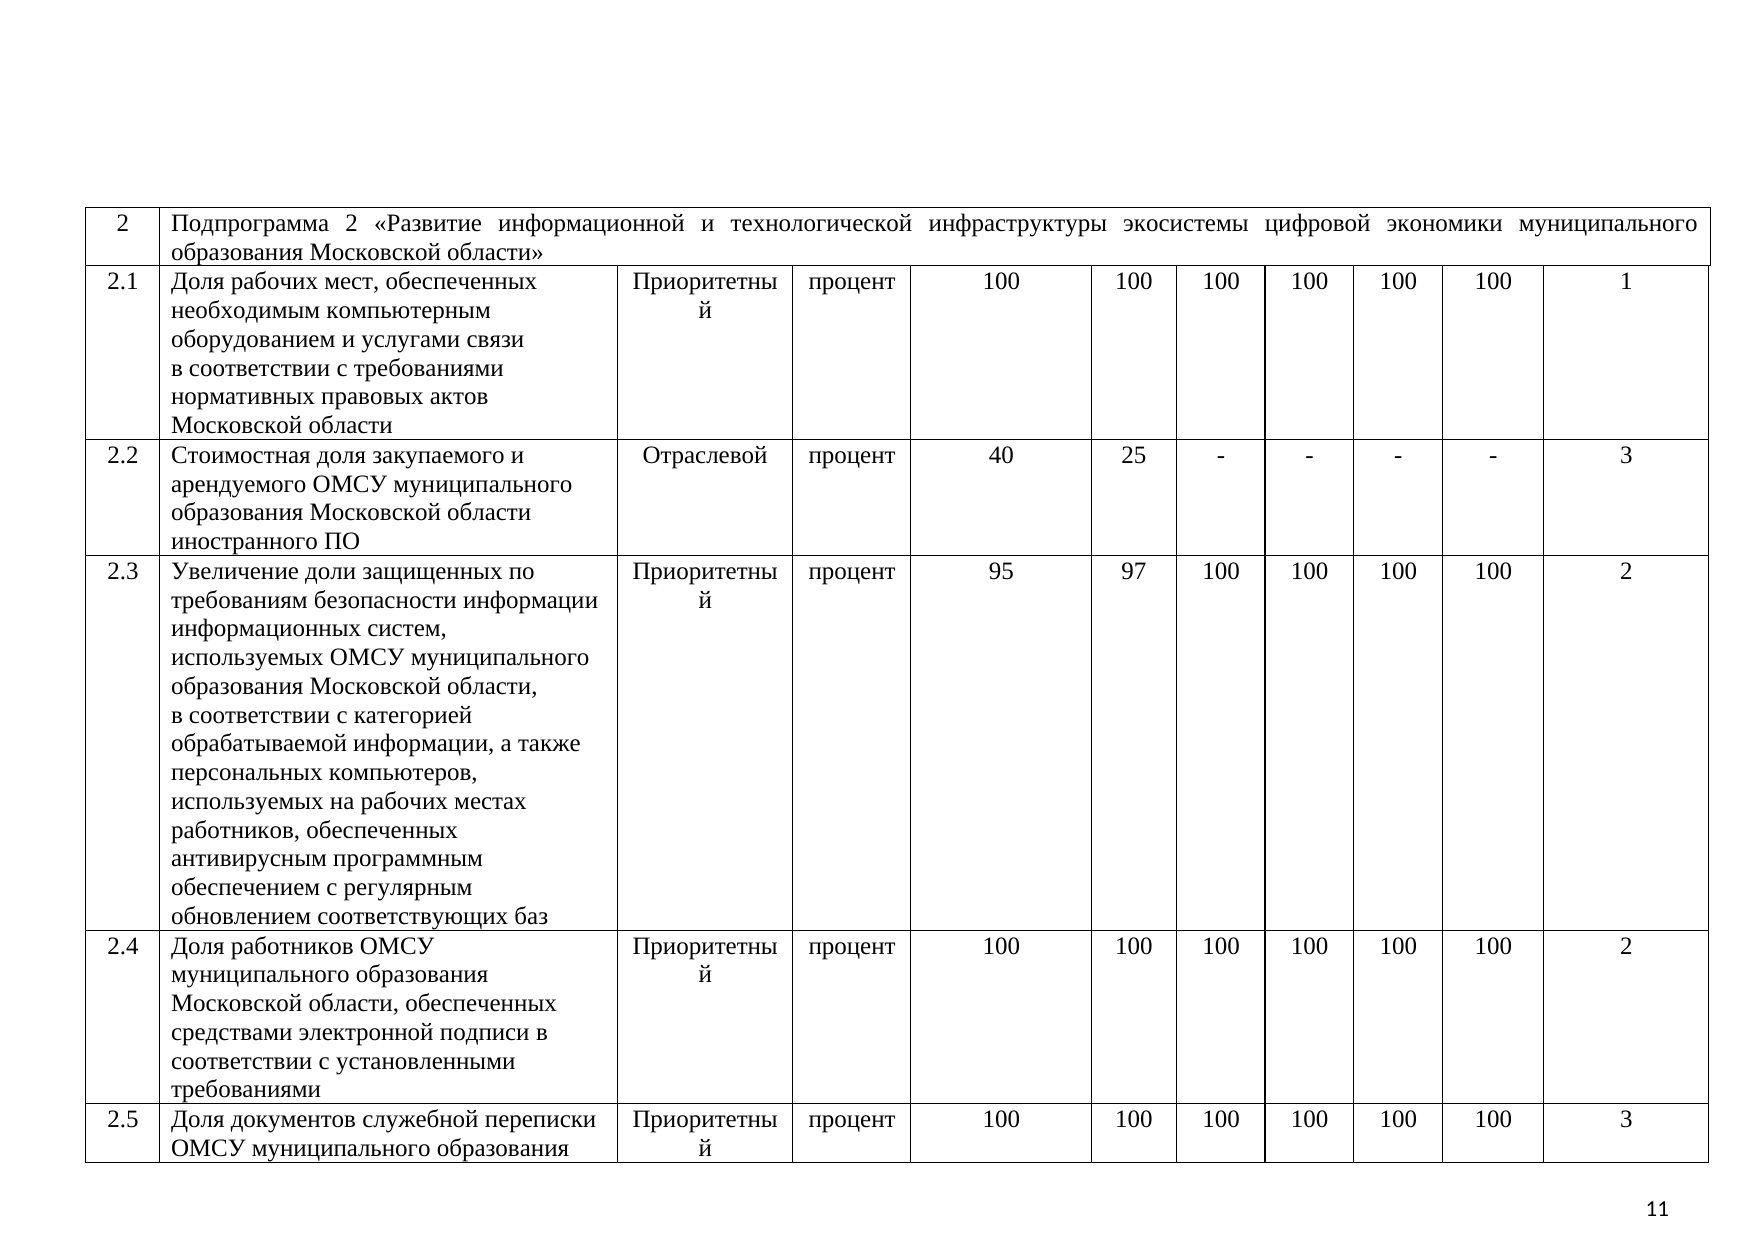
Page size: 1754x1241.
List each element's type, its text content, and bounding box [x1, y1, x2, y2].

table_cell 100 [1266, 266, 1353, 439]
table_cell 100 [1266, 931, 1353, 1103]
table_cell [160, 1104, 617, 1162]
table_cell процент [793, 931, 910, 1103]
table_cell 100 [1177, 556, 1264, 930]
table_cell 3 [1544, 440, 1708, 555]
table_cell 2.5 [86, 1104, 159, 1162]
table_cell - [1266, 440, 1353, 555]
table_cell 2.4 [86, 931, 159, 1103]
table_cell 100 [1266, 556, 1353, 930]
table_cell 95 [911, 556, 1091, 930]
table_cell 25 [1092, 440, 1176, 555]
table_cell процент [793, 1104, 910, 1162]
table_cell 100 [1092, 931, 1176, 1103]
table_cell 40 [911, 440, 1091, 555]
table_cell Отраслевой [618, 440, 792, 555]
table_cell 97 [1092, 556, 1176, 930]
table_cell процент [793, 556, 910, 930]
table_cell - [1354, 440, 1442, 555]
table_cell 100 [1266, 1104, 1353, 1162]
table_cell 2 [1544, 931, 1708, 1103]
table_cell - [1177, 440, 1264, 555]
table_cell 100 [911, 266, 1091, 439]
table_cell 100 [911, 1104, 1091, 1162]
table_cell 100 [1177, 931, 1264, 1103]
table_cell 2 [86, 208, 159, 265]
table_cell 100 [1177, 266, 1264, 439]
table_cell 3 [1544, 1104, 1708, 1162]
table_cell Приоритетный [618, 931, 792, 1103]
table_cell 100 [911, 931, 1091, 1103]
table_cell Стоимостная доля закупаемого и арендуемого ОМСУ муниципального образования Московской области иностранного ПО [160, 440, 617, 555]
table_cell 2.1 [86, 266, 159, 439]
table_cell процент [793, 440, 910, 555]
table_cell Доля рабочих мест, обеспеченных необходимым компьютерным оборудованием и услугами связи в соответствии с требованиями нормативных правовых актов Московской области [160, 266, 617, 439]
table_cell Увеличение доли защищенных по требованиям безопасности информации информационных систем, используемых ОМСУ муниципального образования Московской области, в соответствии с категорией обрабатываемой информации, а также персональных компьютеров, используемых на рабочих местах работников, обеспеченных антивирусным программным обеспечением с регулярным обновлением соответствующих баз [160, 556, 617, 930]
table_cell 100 [1354, 931, 1442, 1103]
table_cell 2.2 [86, 440, 159, 555]
table_cell 100 [1443, 266, 1543, 439]
table_cell 100 [1354, 266, 1442, 439]
table_cell 2.3 [86, 556, 159, 930]
table_cell 100 [1443, 556, 1543, 930]
table_cell Приоритетный [618, 556, 792, 930]
table_cell 100 [1092, 266, 1176, 439]
table_cell Приоритетный [618, 266, 792, 439]
table_cell 100 [1354, 1104, 1442, 1162]
table_cell 100 [1177, 1104, 1264, 1162]
table_cell 100 [1092, 1104, 1176, 1162]
table_cell процент [793, 266, 910, 439]
table_cell 1 [1544, 266, 1708, 439]
table_cell 100 [1443, 1104, 1543, 1162]
table_cell Доля работников ОМСУ муниципального образования Московской области, обеспеченных средствами электронной подписи в соответствии с установленными требованиями [160, 931, 617, 1103]
table_cell 100 [1354, 556, 1442, 930]
table_cell - [1443, 440, 1543, 555]
table_cell 100 [1443, 931, 1543, 1103]
table_cell Приоритетный [618, 1104, 792, 1162]
table_cell Подпрограмма 2 «Развитие информационной и технологической инфраструктуры экосистемы цифровой экономики муниципального образования Московской области» [160, 208, 1710, 265]
table_cell 2 [1544, 556, 1708, 930]
